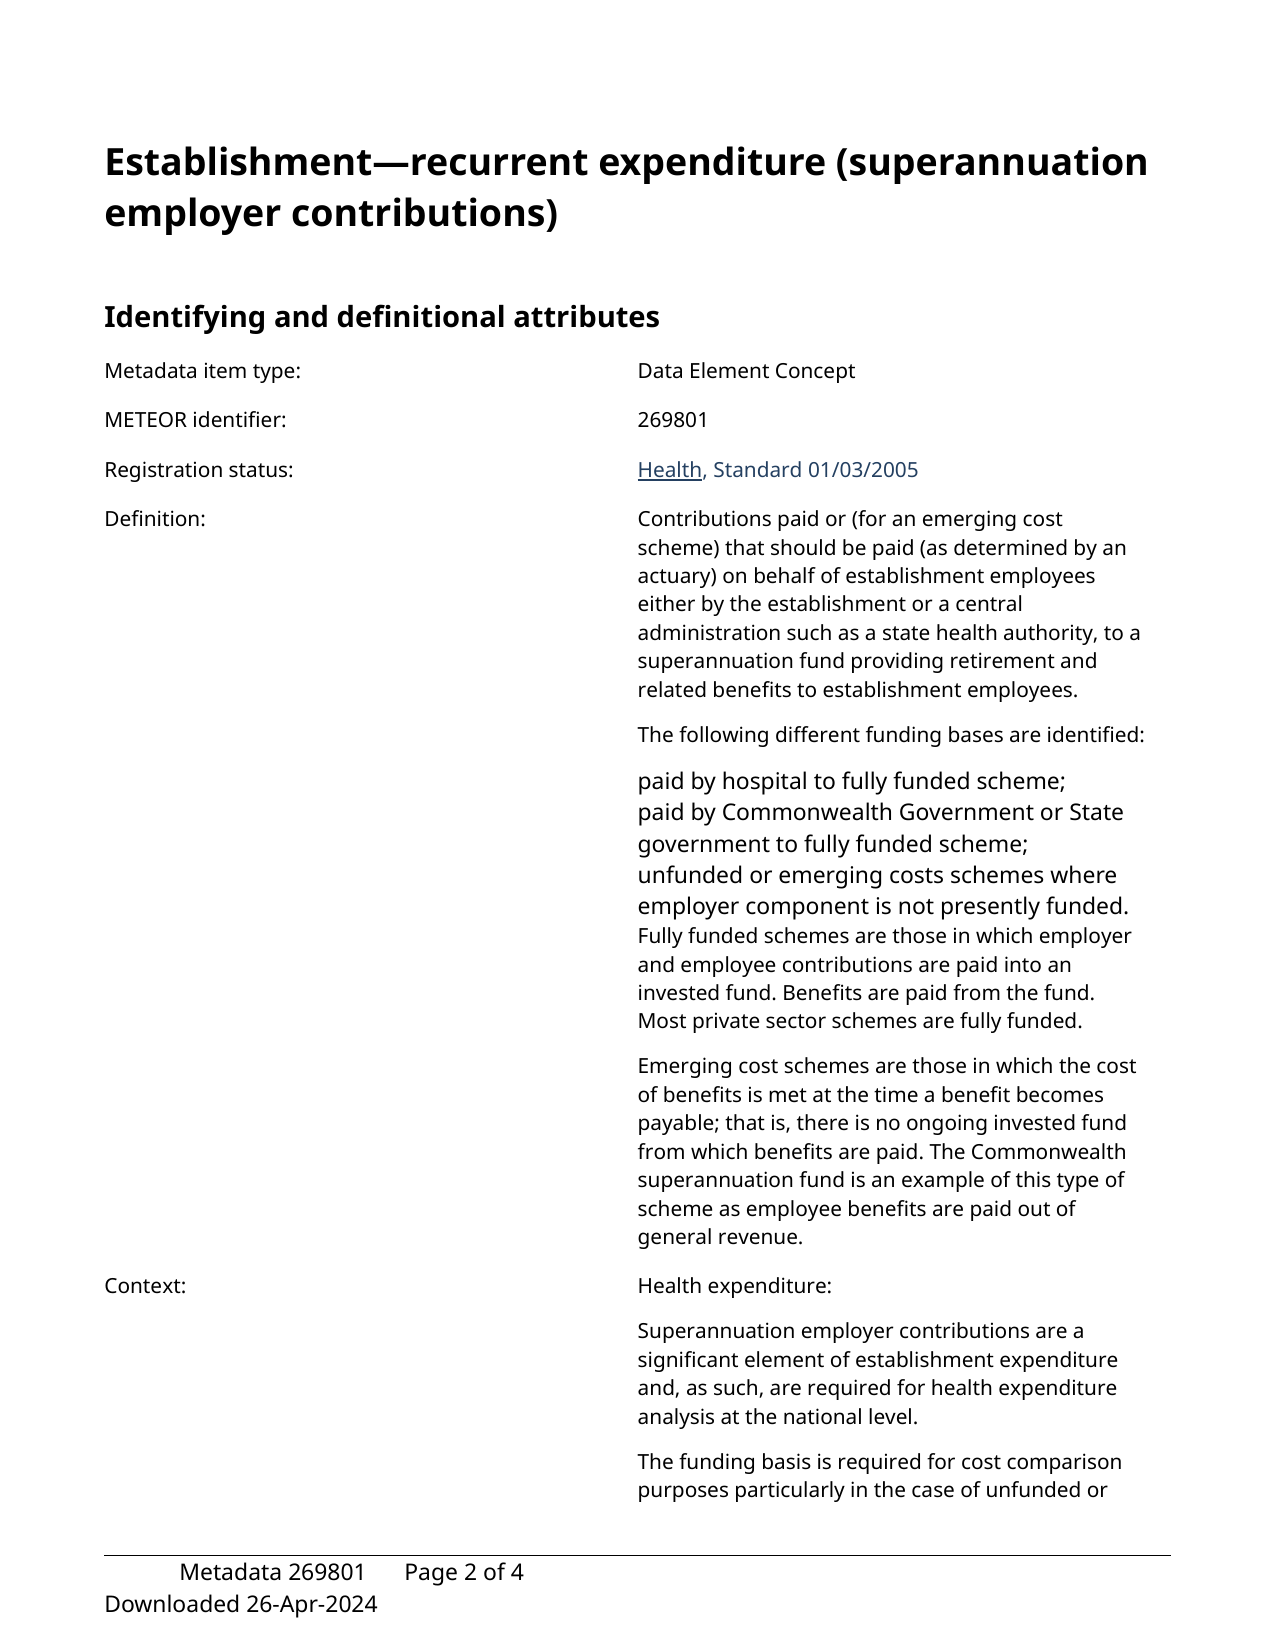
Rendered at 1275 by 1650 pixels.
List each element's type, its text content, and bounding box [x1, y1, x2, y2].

table_cell Definition: [93, 494, 626, 1261]
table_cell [626, 1261, 1159, 1514]
table_cell Contributions paid or (for an emerging cost scheme) that should be paid (as determined by an actuary) on behalf of establishment employees either by the establishment or a central administration such as a state health authority, to a superannuation fund providing retirement and related benefits to establishment employees. The following different funding bases are identified: paid by hospital to fully funded scheme; paid by Commonwealth Government or State government to fully funded scheme; unfunded or emerging costs schemes where employer component is not presently funded. Fully funded schemes are those in which employer and employee contributions are paid into an invested fund. Benefits are paid from the fund. Most private sector schemes are fully funded. Emerging cost schemes are those in which the cost of benefits is met at the time a benefit becomes payable; that is, there is no ongoing invested fund from which benefits are paid. The Commonwealth superannuation fund is an example of this type of scheme as employee benefits are paid out of general revenue. [626, 494, 1159, 1261]
table_cell Registration status: [93, 445, 626, 494]
table_header Identifying and definitional attributes [93, 250, 1159, 346]
subtitle Establishment—recurrent expenditure (superannuation employer contributions) [104, 135, 1171, 237]
table_cell Data Element Concept [626, 346, 1159, 395]
table_cell METEOR identifier: [93, 395, 626, 444]
table_cell Metadata item type: [93, 346, 626, 395]
table_cell 269801 [626, 395, 1159, 444]
table_cell Context: [93, 1261, 626, 1514]
table_cell Health, Standard 01/03/2005 [626, 445, 1159, 494]
